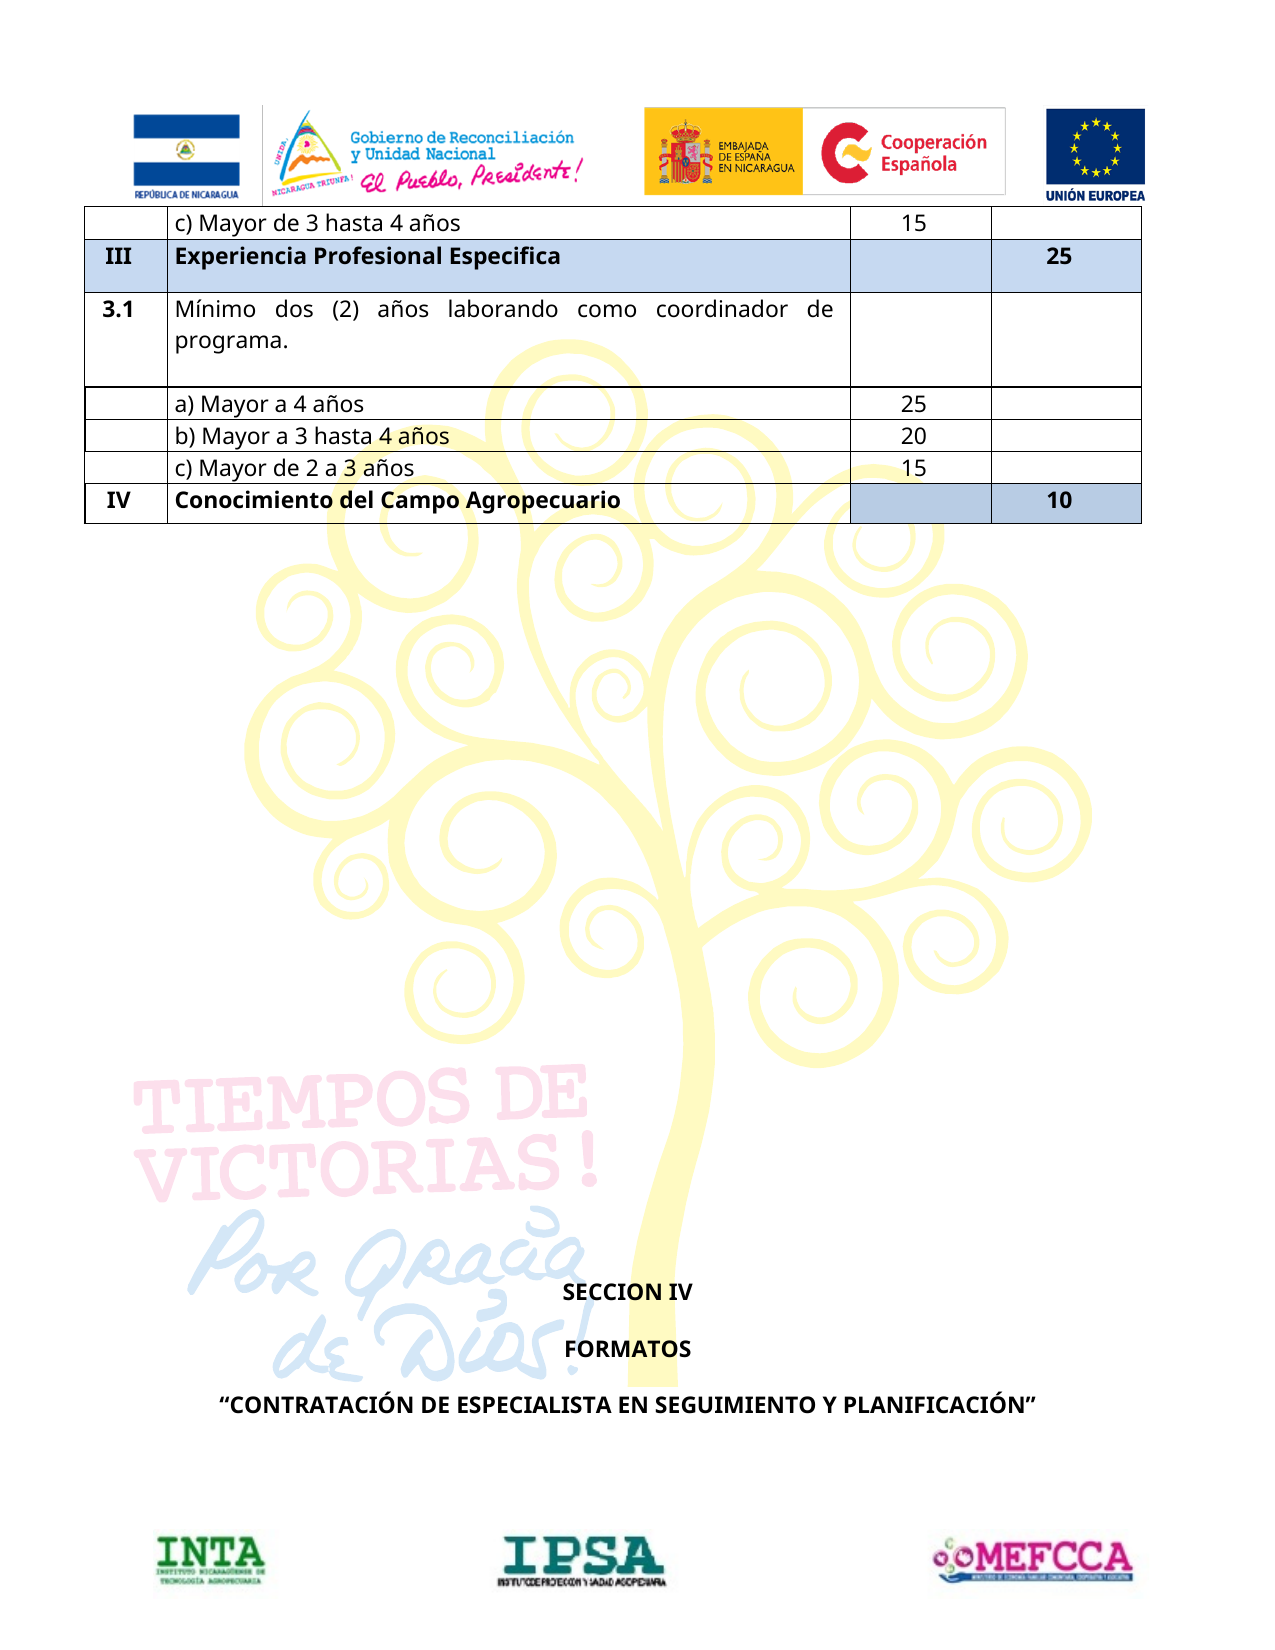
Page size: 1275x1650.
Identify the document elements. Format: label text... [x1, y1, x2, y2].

table_cell Experiencia Profesional Especifica [168, 240, 850, 292]
table_cell 25 [992, 240, 1141, 292]
table_cell c) Mayor de 3 hasta 4 años [168, 207, 850, 238]
table_cell Conocimiento del Campo Agropecuario [168, 484, 850, 523]
text SECCION IV [103, 1276, 1152, 1307]
table_cell [992, 388, 1141, 419]
table_cell 25 [851, 388, 991, 419]
table_cell [86, 420, 167, 451]
table_cell Mínimo dos (2) años laborando como coordinador de programa. [168, 293, 850, 386]
table_cell III [85, 240, 167, 292]
table_cell [86, 388, 167, 419]
text “CONTRATACIÓN DE ESPECIALISTA EN SEGUIMIENTO Y PLANIFICACIÓN” [103, 1389, 1152, 1421]
table_cell [851, 293, 991, 386]
picture [153, 1529, 1150, 1599]
table_cell 3.1 [85, 293, 167, 386]
table_cell [992, 293, 1141, 386]
table_cell IV [86, 484, 167, 523]
table_cell [851, 240, 991, 292]
table_cell 10 [992, 484, 1141, 523]
table_cell c) Mayor de 2 a 3 años [168, 452, 850, 483]
table_cell [992, 207, 1141, 238]
table_cell 15 [851, 207, 991, 238]
table_cell [851, 484, 991, 523]
table_cell 20 [851, 420, 991, 451]
table_cell [992, 452, 1141, 483]
table_cell a) Mayor a 4 años [168, 388, 850, 419]
table_cell 15 [851, 452, 991, 483]
table_cell [85, 452, 167, 483]
table_cell b) Mayor a 3 hasta 4 años [168, 420, 850, 451]
picture [121, 101, 1149, 207]
table_cell [85, 207, 167, 238]
text FORMATOS [103, 1333, 1152, 1364]
table_cell [992, 420, 1141, 451]
